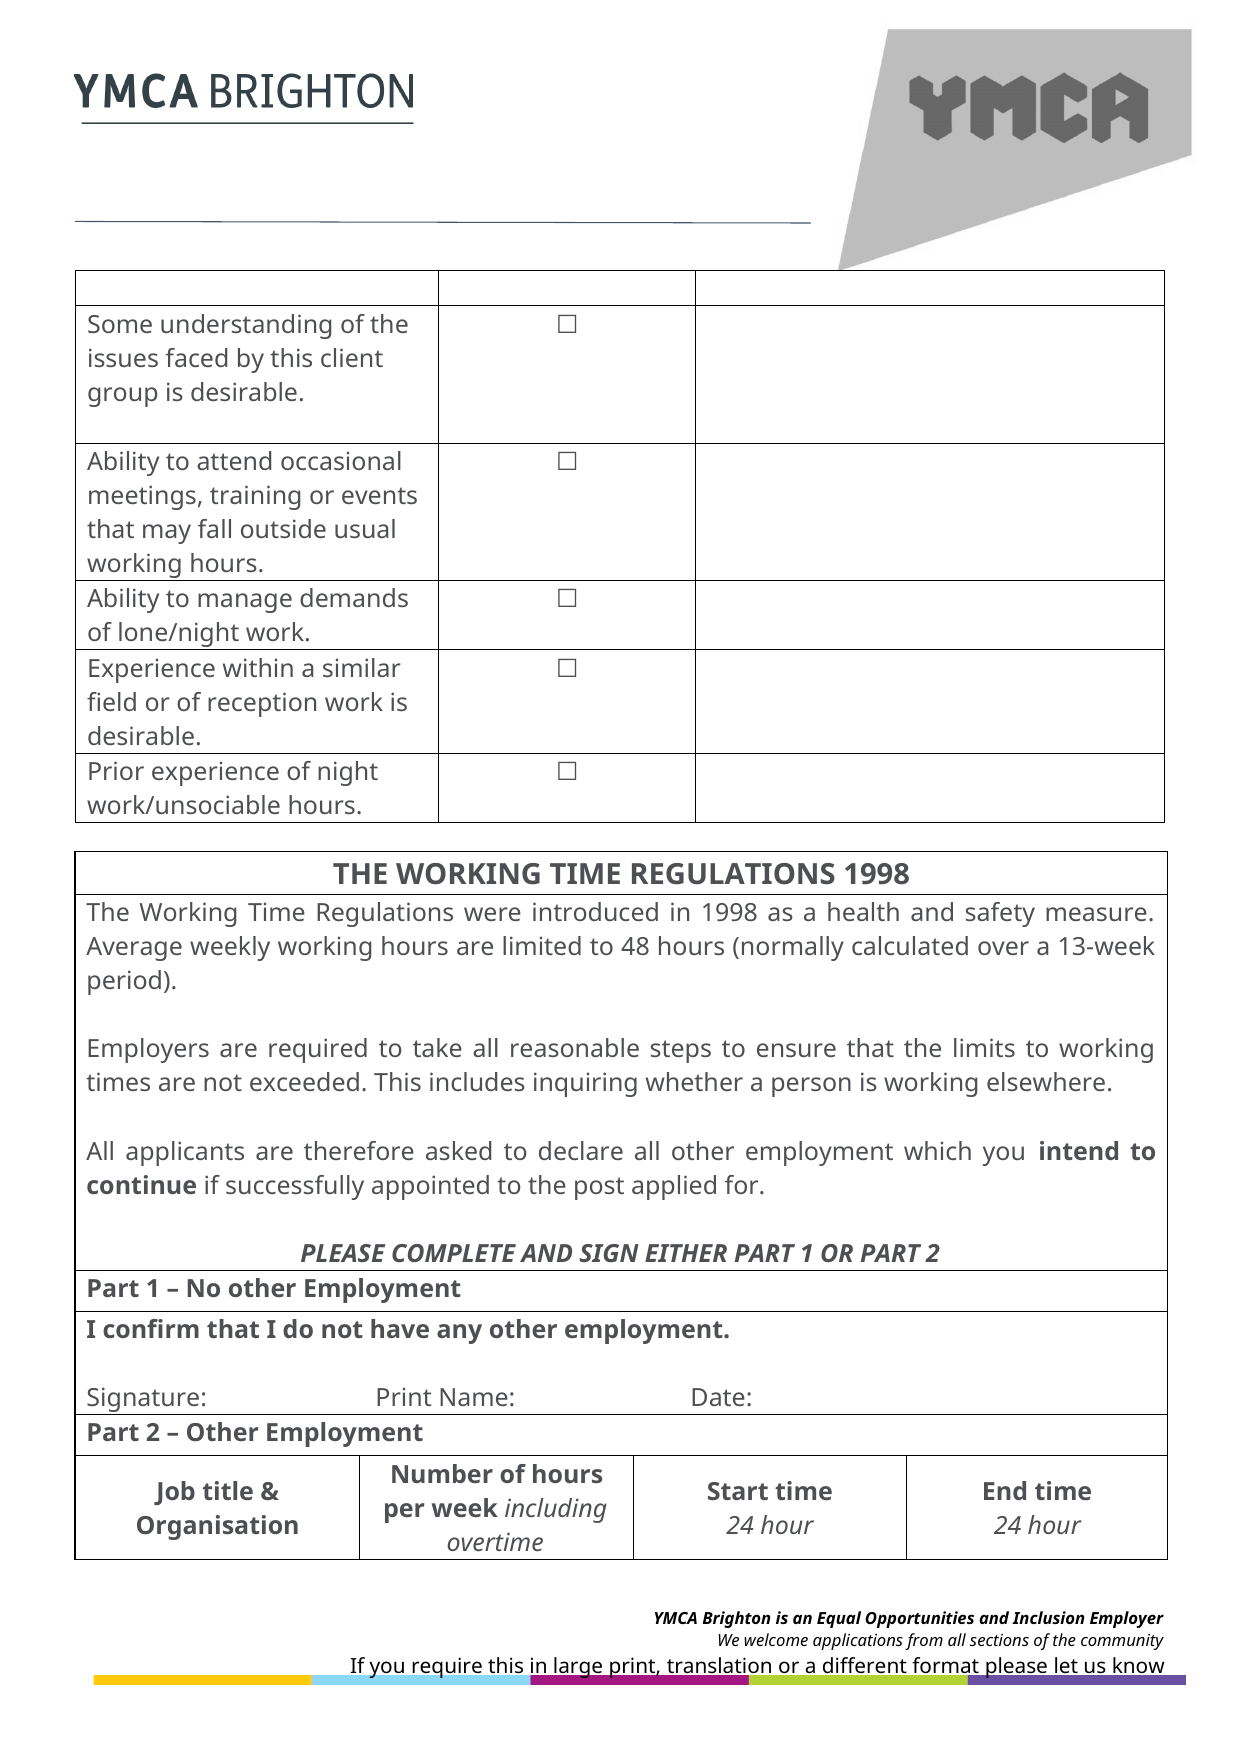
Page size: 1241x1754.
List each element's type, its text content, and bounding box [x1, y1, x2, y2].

table_cell Ability to manage demands of lone/night work. [76, 581, 438, 649]
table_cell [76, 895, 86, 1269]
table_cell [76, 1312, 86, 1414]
table_cell End time 24 hour [907, 1456, 1167, 1559]
table_cell Experience within a similar field or of reception work is desirable. [76, 650, 438, 752]
table_cell [696, 271, 1164, 305]
table_cell [696, 581, 1164, 649]
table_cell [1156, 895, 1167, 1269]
picture [93, 1675, 1186, 1685]
picture [73, 73, 414, 124]
table_cell [696, 650, 1164, 752]
table_cell Prior experience of night work/unsociable hours. [76, 754, 438, 822]
table_cell [696, 754, 1164, 822]
table_cell Some understanding of the issues faced by this client group is desirable. [76, 306, 438, 443]
table_cell Part 1 – No other Employment [76, 1271, 1167, 1311]
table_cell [76, 271, 438, 305]
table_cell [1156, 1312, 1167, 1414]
table_cell Job title & Organisation [76, 1456, 359, 1559]
table_cell Part 2 – Other Employment [76, 1415, 1167, 1455]
table_header The Working Time Regulations 1998 [76, 852, 1167, 894]
table_cell Ability to attend occasional meetings, training or events that may fall outside usual working hours. [76, 444, 438, 580]
table_cell [696, 444, 1164, 580]
table_cell [696, 306, 1164, 443]
table_cell Start time 24 hour [634, 1456, 906, 1559]
